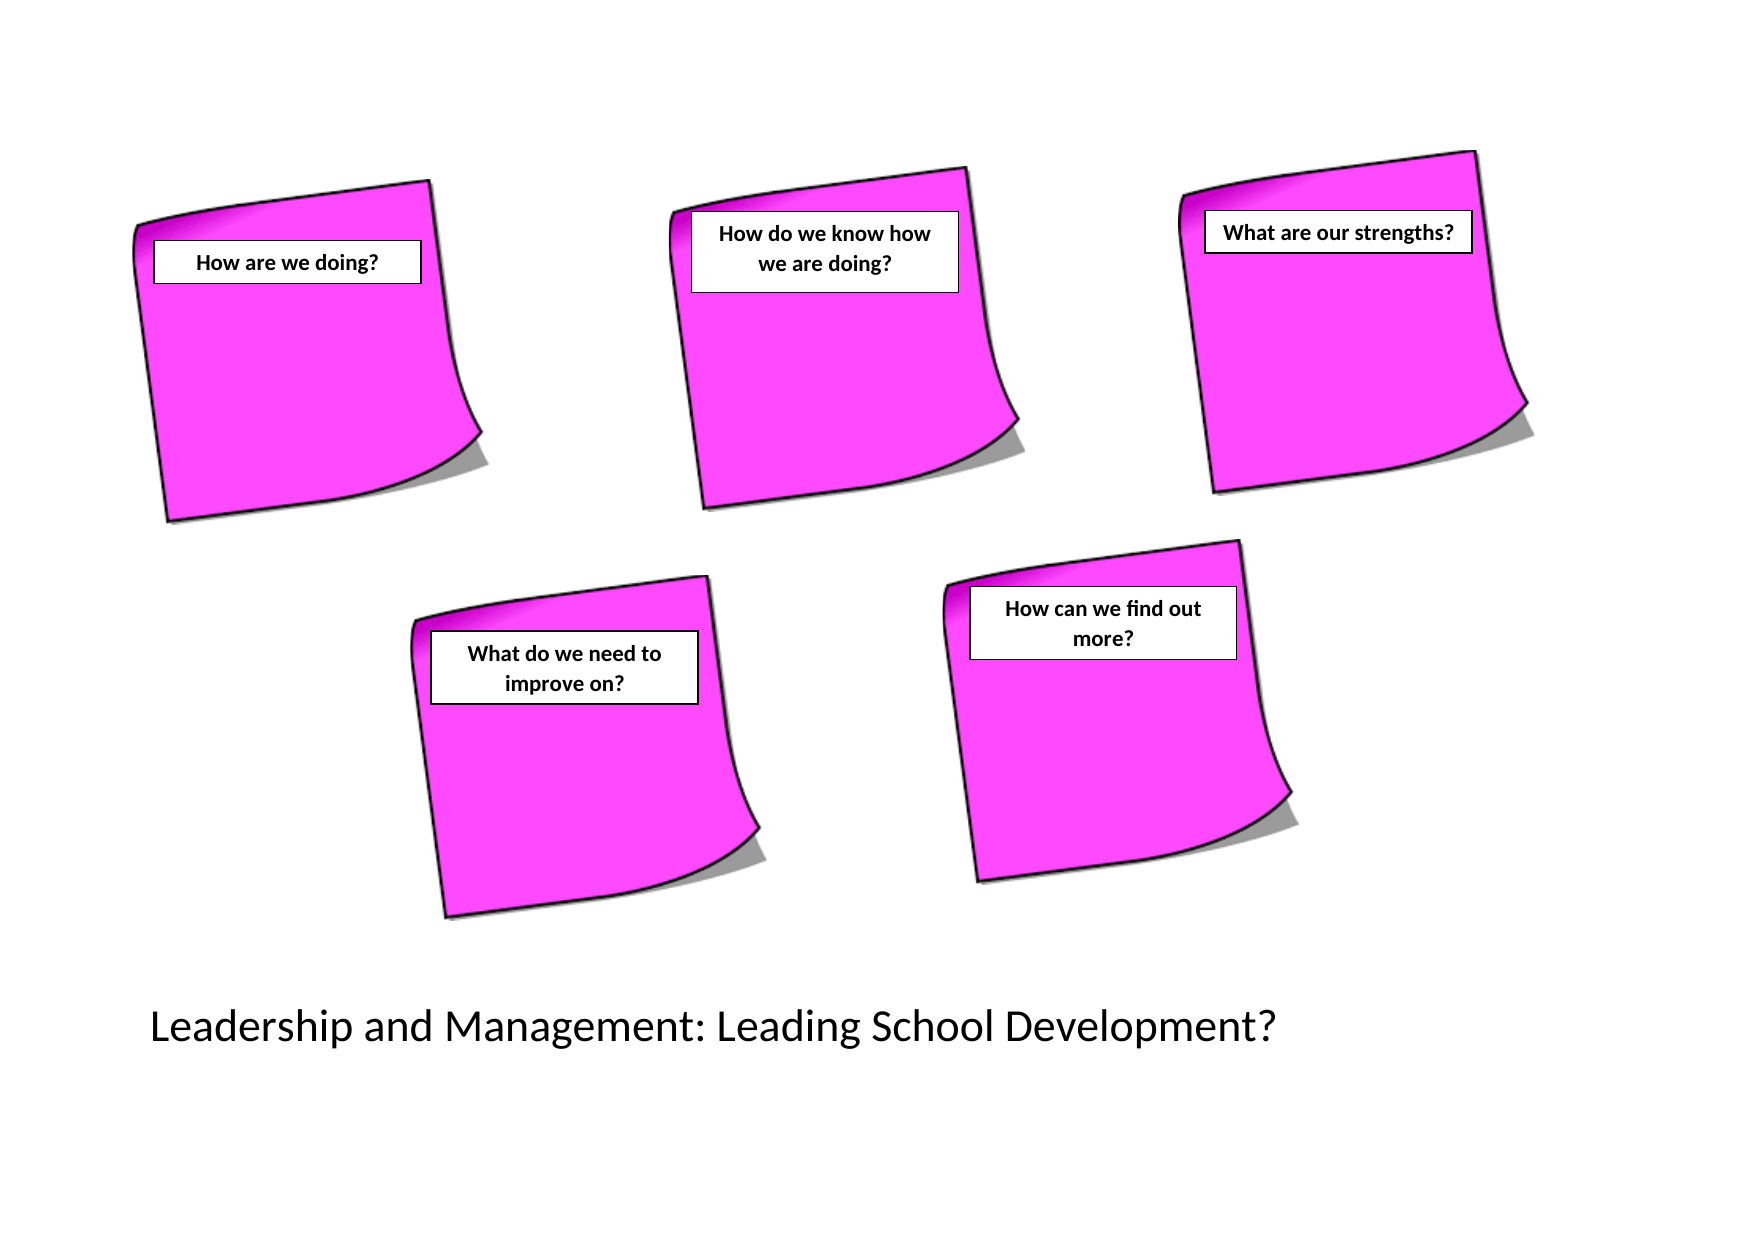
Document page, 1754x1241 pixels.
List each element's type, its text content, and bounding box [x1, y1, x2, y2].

picture [668, 166, 1025, 512]
picture [410, 575, 767, 921]
picture [942, 539, 1299, 885]
text Leadership and Management: Leading School Development? [150, 997, 1604, 1053]
picture [132, 179, 489, 525]
picture [1178, 150, 1535, 496]
